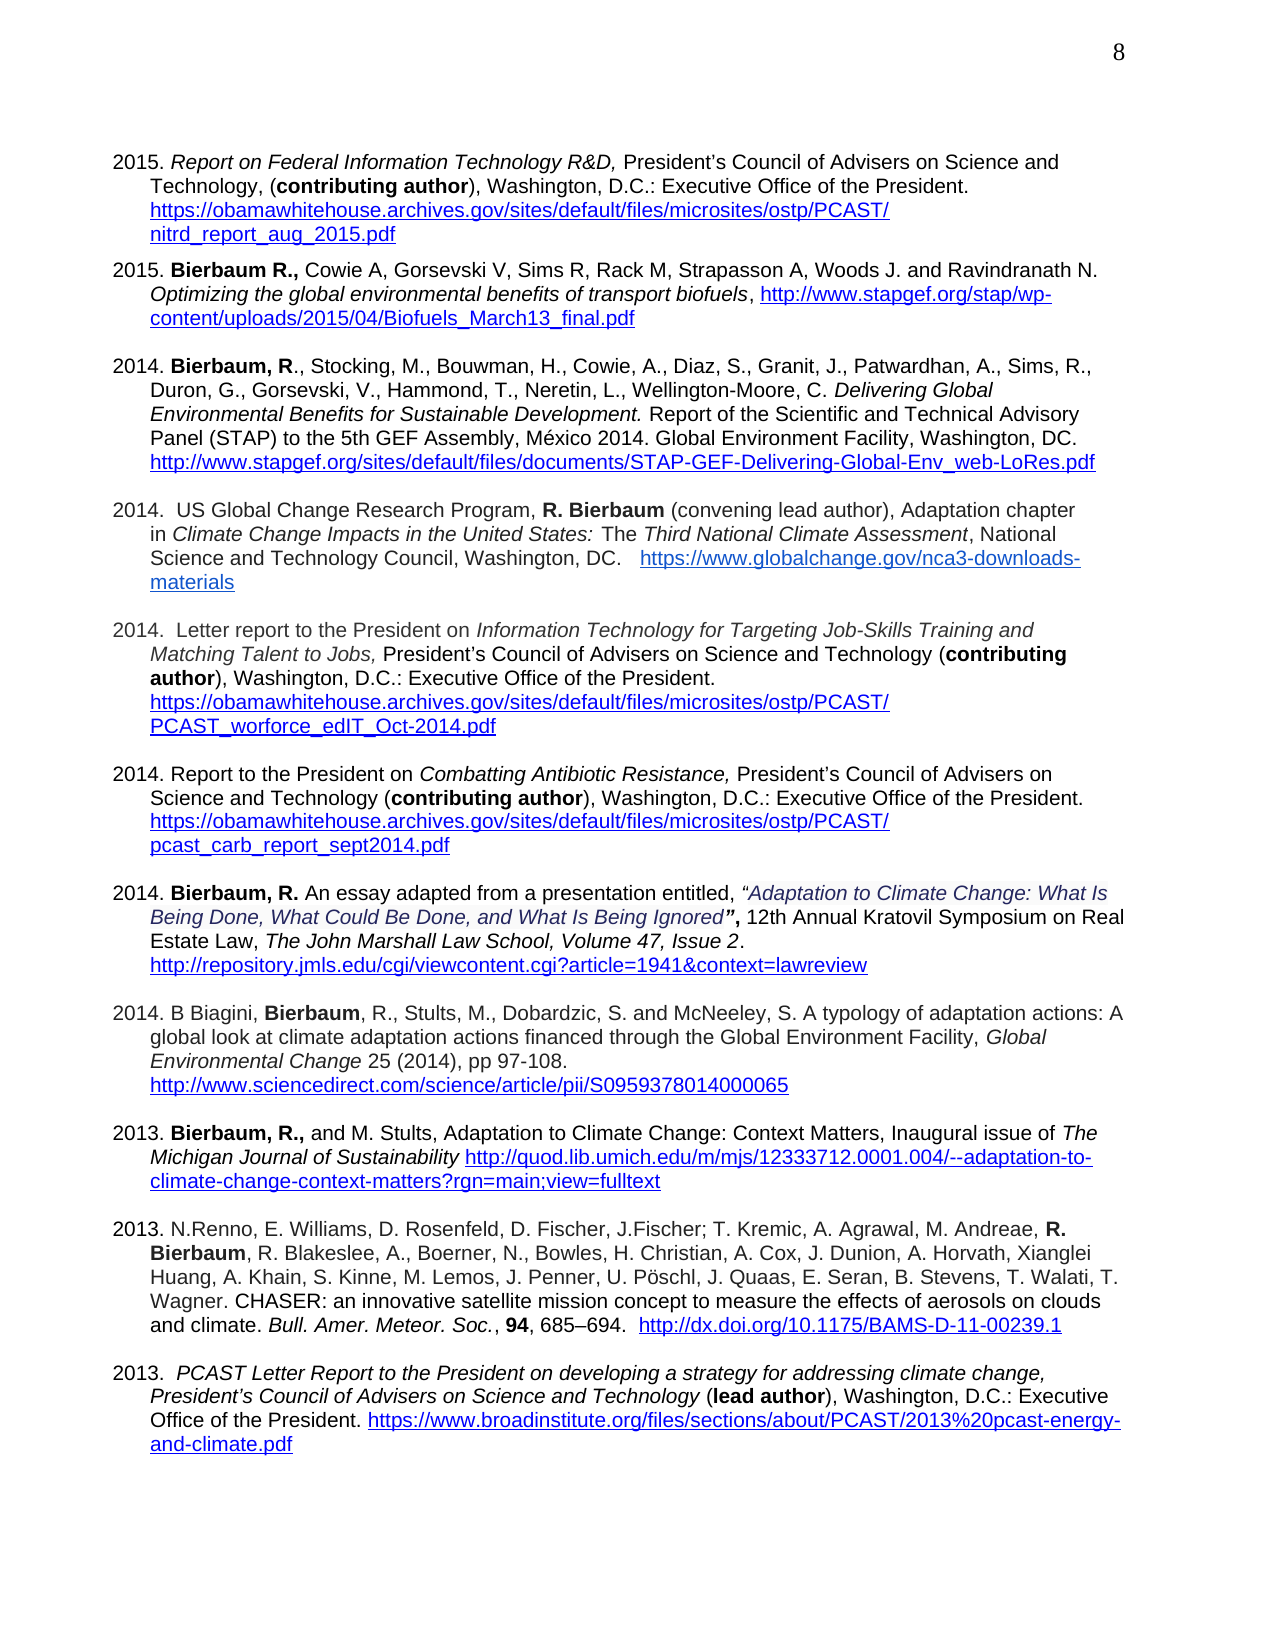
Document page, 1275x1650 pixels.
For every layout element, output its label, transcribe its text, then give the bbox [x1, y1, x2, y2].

text 2015. Report on Federal Information Technology R&D, President’s Council of Advisers on Science and Technology, (contributing author), Washington, D.C.: Executive Office of the President. https://obamawhitehouse.archives.gov/sites/default/files/microsites/ostp/PCAST/nitrd_report_aug_2015.pdf [112, 150, 1125, 246]
text 2014. Bierbaum, R. An essay adapted from a presentation entitled, “Adaptation to Climate Change: What Is Being Done, What Could Be Done, and What Is Being Ignored”, 12th Annual Kratovil Symposium on Real Estate Law, The John Marshall Law School, Volume 47, Issue 2. http://repository.jmls.edu/cgi/viewcontent.cgi?article=1941&context=lawreview [112, 881, 1125, 977]
text 2014. Letter report to the President on Information Technology for Targeting Job-Skills Training and Matching Talent to Jobs, President’s Council of Advisers on Science and Technology (contributing author), Washington, D.C.: Executive Office of the President. https://obamawhitehouse.archives.gov/sites/default/files/microsites/ostp/PCAST/PCAST_worforce_edIT_Oct-2014.pdf [112, 618, 1125, 737]
text 2015. Bierbaum R., Cowie A, Gorsevski V, Sims R, Rack M, Strapasson A, Woods J. and Ravindranath N. Optimizing the global environmental benefits of transport biofuels, http://www.stapgef.org/stap/wp-content/uploads/2015/04/Biofuels_March13_final.pdf [112, 258, 1125, 330]
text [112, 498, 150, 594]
text 2013. N.Renno, E. Williams, D. Rosenfeld, D. Fischer, J.Fischer; T. Kremic, A. Agrawal, M. Andreae, R. Bierbaum, R. Blakeslee, A., Boerner, N., Bowles, H. Christian, A. Cox, J. Dunion, A. Horvath, Xianglei Huang, A. Khain, S. Kinne, M. Lemos, J. Penner, U. Pöschl, J. Quaas, E. Seran, B. Stevens, T. Walati, T. Wagner. CHASER: an innovative satellite mission concept to measure the effects of aerosols on clouds and climate. Bull. Amer. Meteor. Soc., 94, 685–694. http://dx.doi.org/10.1175/BAMS-D-11-00239.1 [112, 1217, 1125, 1336]
text 2014. B Biagini, Bierbaum, R., Stults, M., Dobardzic, S. and McNeeley, S. A typology of adaptation actions: A global look at climate adaptation actions financed through the Global Environment Facility, Global Environmental Change 25 (2014), pp 97-108. http://www.sciencedirect.com/science/article/pii/S0959378014000065 [568, 1001, 1125, 1097]
text 2014. Report to the President on Combatting Antibiotic Resistance, President’s Council of Advisers on Science and Technology (contributing author), Washington, D.C.: Executive Office of the President. https://obamawhitehouse.archives.gov/sites/default/files/microsites/ostp/PCAST/pcast_carb_report_sept2014.pdf [112, 761, 1125, 857]
text 2013. PCAST Letter Report to the President on developing a strategy for addressing climate change, President’s Council of Advisers on Science and Technology (lead author), Washington, D.C.: Executive Office of the President. https://www.broadinstitute.org/files/sections/about/PCAST/2013%20pcast-energy-and-climate.pdf [112, 1360, 1125, 1456]
text 2013. Bierbaum, R., and M. Stults, Adaptation to Climate Change: Context Matters, Inaugural issue of The Michigan Journal of Sustainability http://quod.lib.umich.edu/m/mjs/12333712.0001.004/--adaptation-to-climate-change-context-matters?rgn=main;view=fulltext [112, 1121, 1125, 1193]
text 2014. US Global Change Research Program, R. Bierbaum (convening lead author), Adaptation chapter in Climate Change Impacts in the United States: The Third National Climate Assessment, National Science and Technology Council, Washington, DC. https://www.globalchange.gov/nca3-downloads-materials [234, 498, 1125, 594]
text 2014. Bierbaum, R., Stocking, M., Bouwman, H., Cowie, A., Diaz, S., Granit, J., Patwardhan, A., Sims, R., Duron, G., Gorsevski, V., Hammond, T., Neretin, L., Wellington-Moore, C. Delivering Global Environmental Benefits for Sustainable Development. Report of the Scientific and Technical Advisory Panel (STAP) to the 5th GEF Assembly, México 2014. Global Environment Facility, Washington, DC. http://www.stapgef.org/sites/default/files/documents/STAP-GEF-Delivering-Global-Env_web-LoRes.pdf [112, 354, 1125, 474]
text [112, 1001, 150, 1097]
